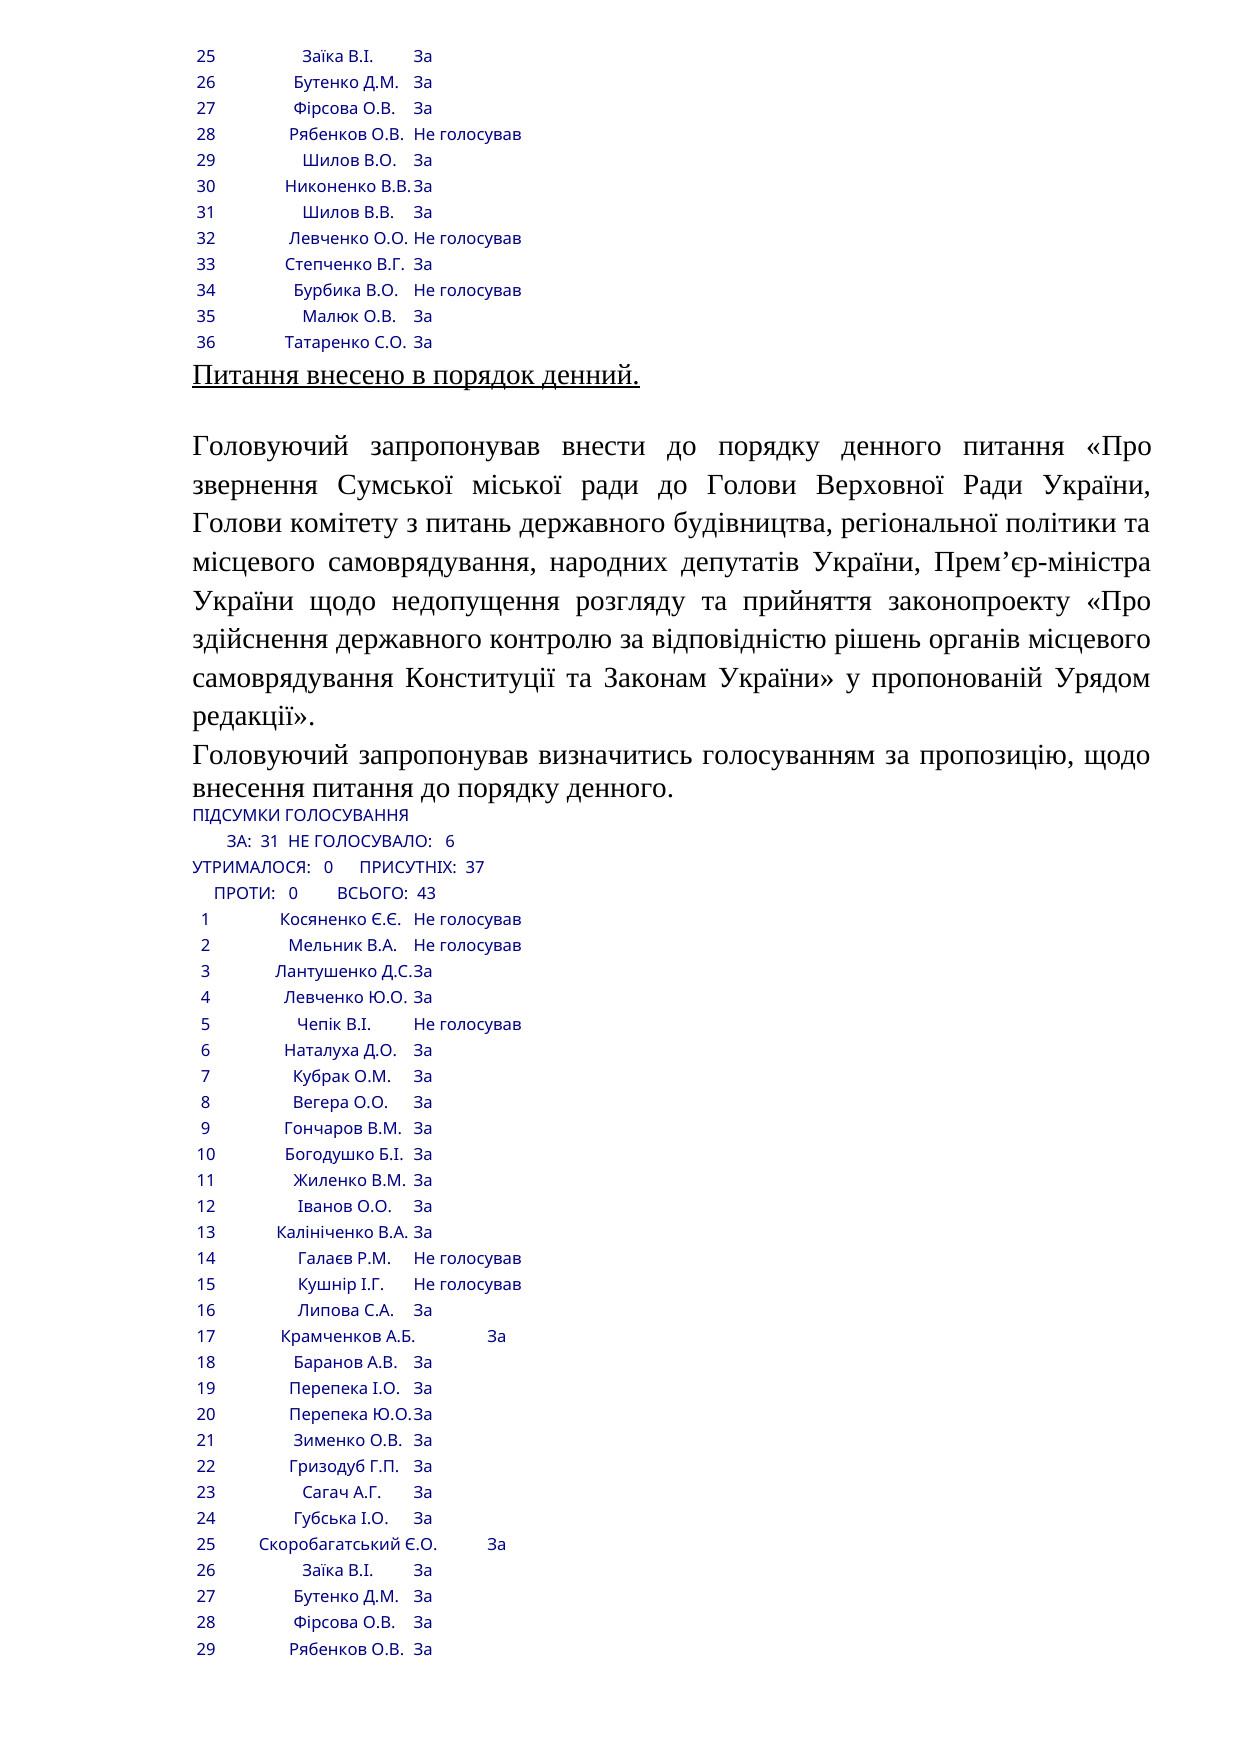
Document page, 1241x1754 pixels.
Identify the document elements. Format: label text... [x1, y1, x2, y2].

text 29 Шилов В.О. За [192, 148, 1152, 171]
text 25 Скоробагатський Є.О. За [192, 1533, 1152, 1556]
text 22 Гризодуб Г.П. За [192, 1455, 1152, 1478]
text ПІДСУМКИ ГОЛОСУВАННЯ [192, 804, 1152, 827]
text 1 Косяненко Є.Є. Не голосував [192, 908, 1152, 931]
text 9 Гончаров В.М. За [192, 1116, 1152, 1139]
text Головуючий запропонував внести до порядку денного питання «Про звернення Сумської міської ради до Голови Верховної Ради України, Голови комітету з питань державного будівництва, регіональної політики та місцевого самоврядування, народних депутатів України, Прем’єр-міністра України щодо недопущення розгляду та прийняття законопроекту «Про здійснення державного контролю за відповідністю рішень органів місцевого самоврядування Конституції та Законам України» у пропонованій Урядом редакції». [192, 428, 1152, 732]
text 21 Зименко О.В. За [192, 1429, 1152, 1452]
text 36 Татаренко С.О. За [192, 331, 1152, 353]
text 3 Лантушенко Д.С. За [192, 960, 1152, 983]
text 26 Бутенко Д.М. За [192, 70, 1152, 93]
text 14 Галаєв Р.М. Не голосував [192, 1247, 1152, 1269]
text 19 Перепека І.О. За [192, 1377, 1152, 1399]
text 20 Перепека Ю.О. За [192, 1403, 1152, 1426]
text 32 Левченко О.О. Не голосував [192, 227, 1152, 249]
text 31 Шилов В.В. За [192, 201, 1152, 223]
text 27 Бутенко Д.М. За [192, 1585, 1152, 1608]
text 13 Калініченко В.А. За [192, 1221, 1152, 1243]
text Питання внесено в порядок денний. [192, 357, 1152, 390]
text 16 Липова С.А. За [192, 1299, 1152, 1321]
text 8 Вегера О.О. За [192, 1090, 1152, 1113]
text 11 Жиленко В.М. За [192, 1168, 1152, 1191]
text 18 Баранов А.В. За [192, 1351, 1152, 1373]
text 28 Рябенков О.В. Не голосував [192, 122, 1152, 145]
text 35 Малюк О.В. За [192, 305, 1152, 327]
text 15 Кушнір І.Г. Не голосував [192, 1273, 1152, 1295]
text 17 Крамченков А.Б. За [192, 1325, 1152, 1347]
text 4 Левченко Ю.О. За [192, 986, 1152, 1009]
text 30 Никоненко В.В. За [192, 174, 1152, 197]
text 27 Фірсова О.В. За [192, 96, 1152, 119]
text 7 Кубрак О.М. За [192, 1064, 1152, 1087]
text 25 Заїка В.І. За [192, 44, 1152, 67]
text 12 Іванов О.О. За [192, 1194, 1152, 1217]
text 24 Губська І.О. За [192, 1507, 1152, 1530]
text ПРОТИ: 0 ВСЬОГО: 43 [192, 882, 1152, 905]
text 23 Сагач А.Г. За [192, 1481, 1152, 1504]
text 34 Бурбика В.О. Не голосував [192, 279, 1152, 301]
text 33 Степченко В.Г. За [192, 253, 1152, 275]
text 29 Рябенков О.В. За [192, 1637, 1152, 1660]
text ЗА: 31 НЕ ГОЛОСУВАЛО: 6 [192, 830, 1152, 853]
text 28 Фірсова О.В. За [192, 1611, 1152, 1634]
text 26 Заїка В.І. За [192, 1559, 1152, 1582]
text 10 Богодушко Б.І. За [192, 1142, 1152, 1165]
text УТРИМАЛОСЯ: 0 ПРИСУТНІХ: 37 [192, 856, 1152, 879]
text 6 Наталуха Д.О. За [192, 1038, 1152, 1061]
text Головуючий запропонував визначитись голосуванням за пропозицію, щодо внесення питання до порядку денного. [192, 737, 1152, 804]
text 5 Чепік В.І. Не голосував [192, 1012, 1152, 1035]
text 2 Мельник В.А. Не голосував [192, 934, 1152, 957]
